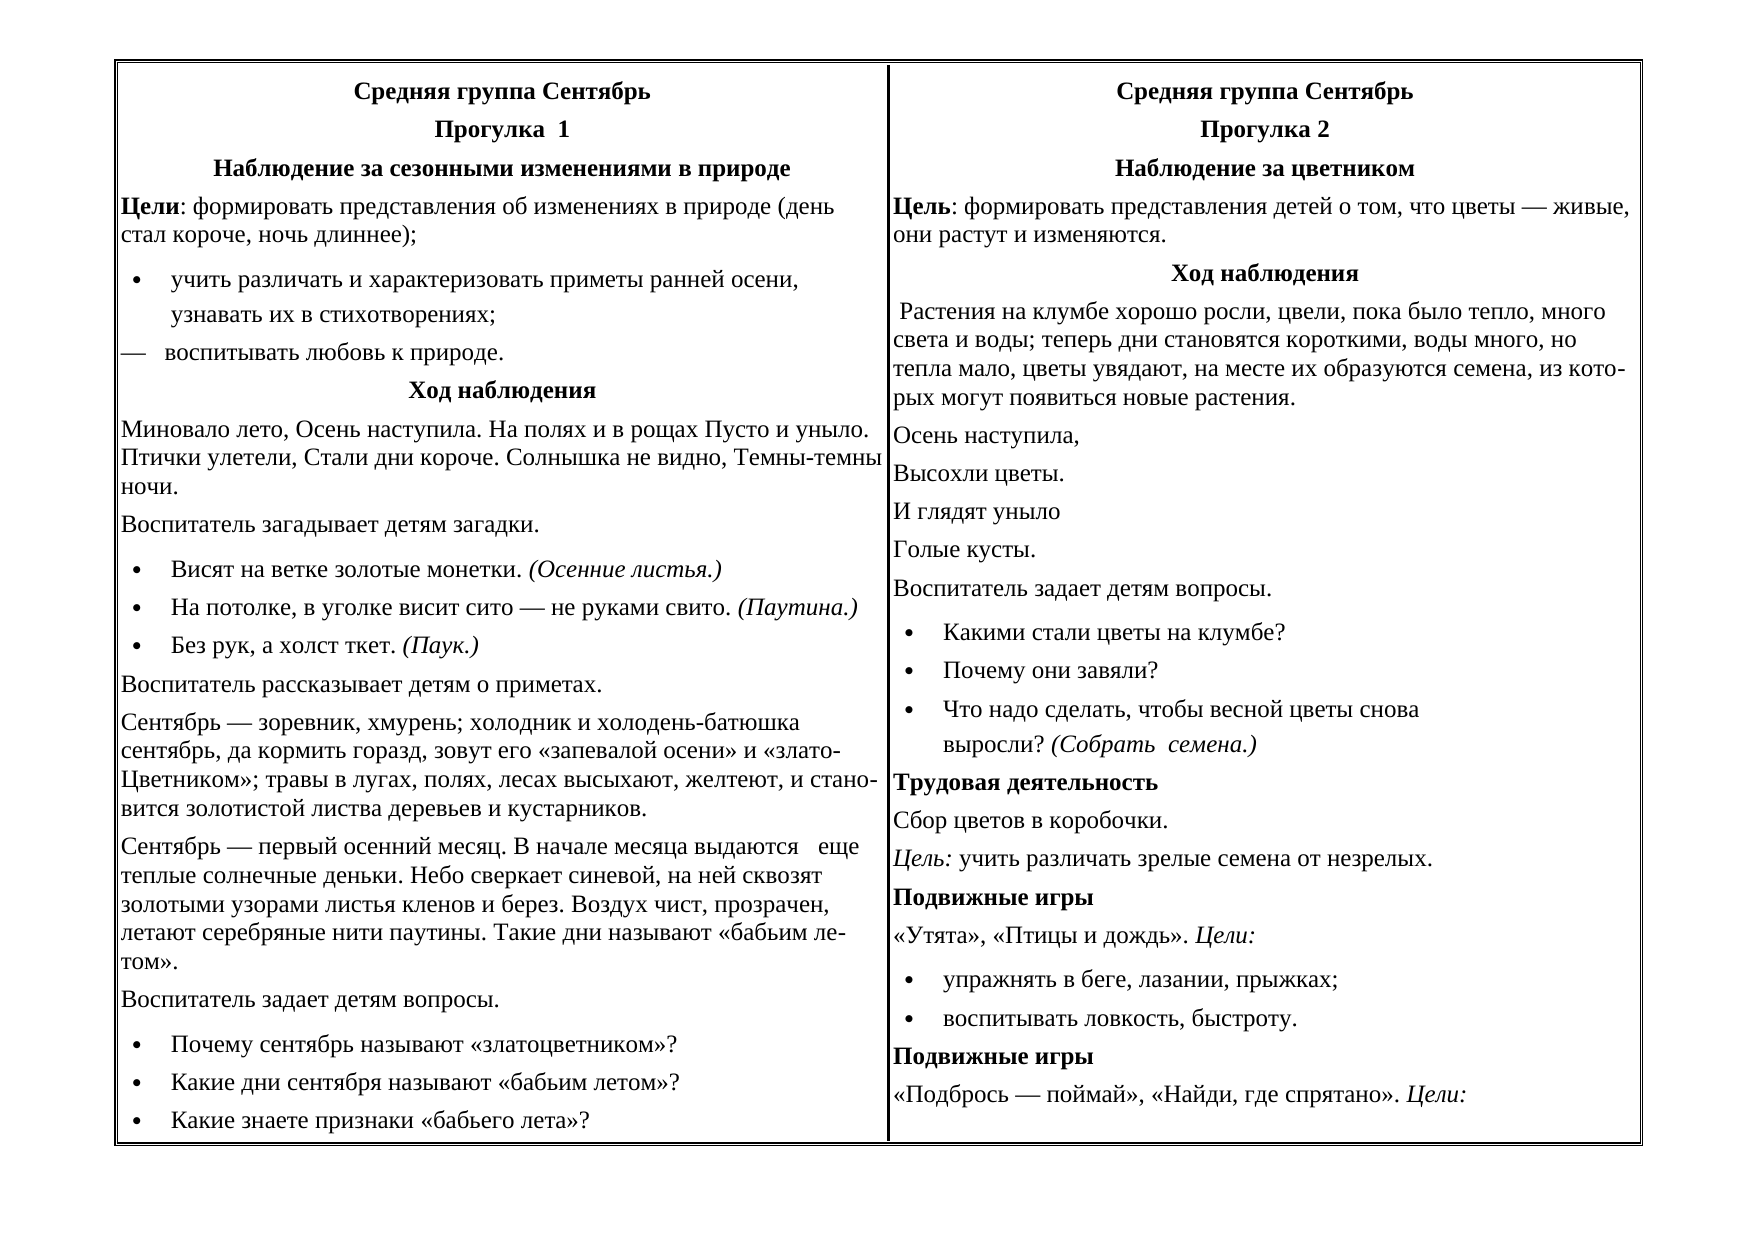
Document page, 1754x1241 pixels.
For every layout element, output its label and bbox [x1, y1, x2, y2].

table_header [888, 63, 1640, 1142]
table_header [118, 63, 888, 1142]
